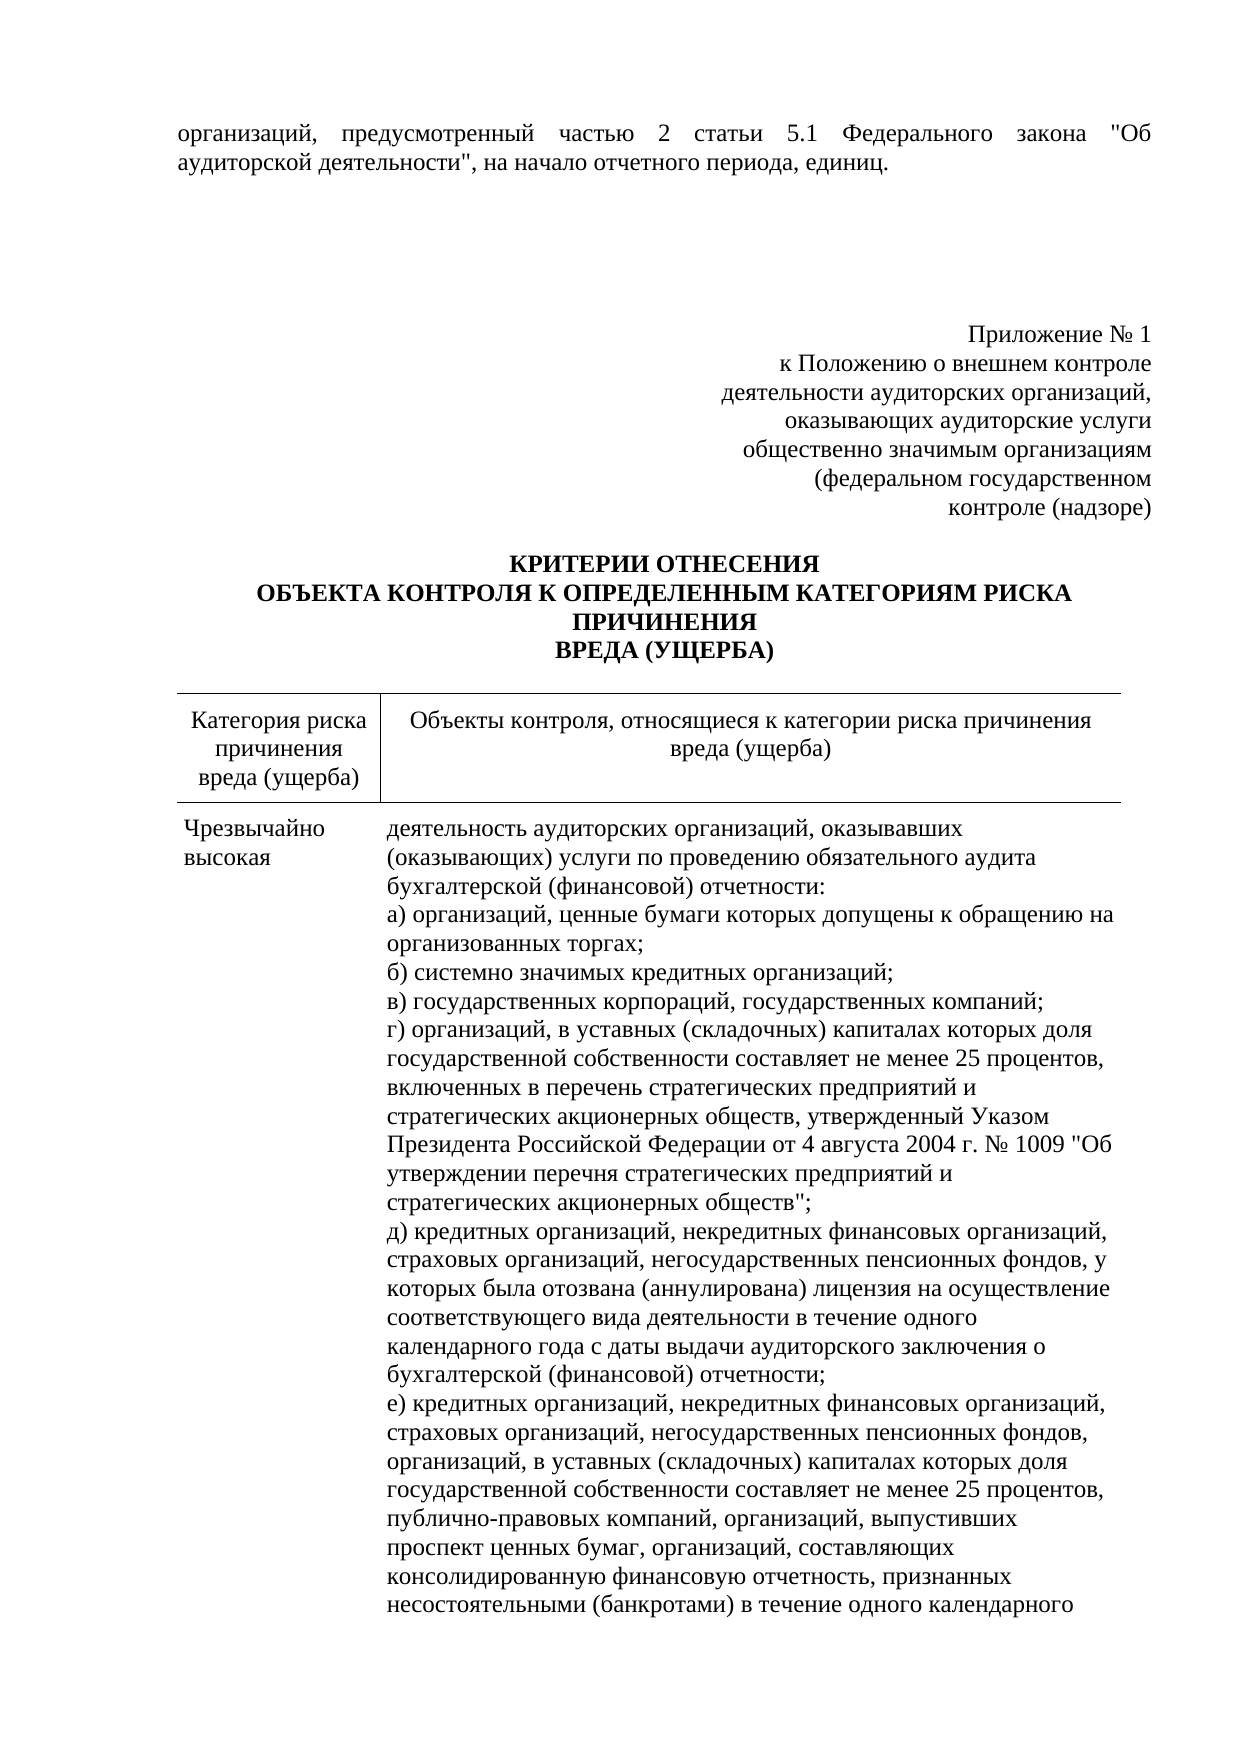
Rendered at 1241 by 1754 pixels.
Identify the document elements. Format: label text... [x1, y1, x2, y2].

text контроле (надзоре) [177, 492, 1152, 521]
text общественно значимым организациям [177, 434, 1152, 463]
table_cell Чрезвычайно высокая [177, 803, 380, 1629]
text Приложение № 1 [177, 319, 1152, 348]
table_header Категория риска причинения вреда (ущерба) [177, 694, 380, 802]
title КРИТЕРИИ ОТНЕСЕНИЯ [177, 549, 1152, 578]
text к Положению о внешнем контроле [177, 348, 1152, 377]
title ОБЪЕКТА КОНТРОЛЯ К ОПРЕДЕЛЕННЫМ КАТЕГОРИЯМ РИСКА ПРИЧИНЕНИЯ [177, 578, 1152, 636]
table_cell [380, 803, 1121, 1629]
text оказывающих аудиторские услуги [177, 406, 1152, 434]
text деятельности аудиторских организаций, [177, 377, 1152, 406]
table_header Объекты контроля, относящиеся к категории риска причинения вреда (ущерба) [381, 694, 1121, 802]
title ВРЕДА (УЩЕРБА) [177, 636, 1152, 664]
text (федеральном государственном [177, 463, 1152, 492]
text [177, 118, 1152, 176]
